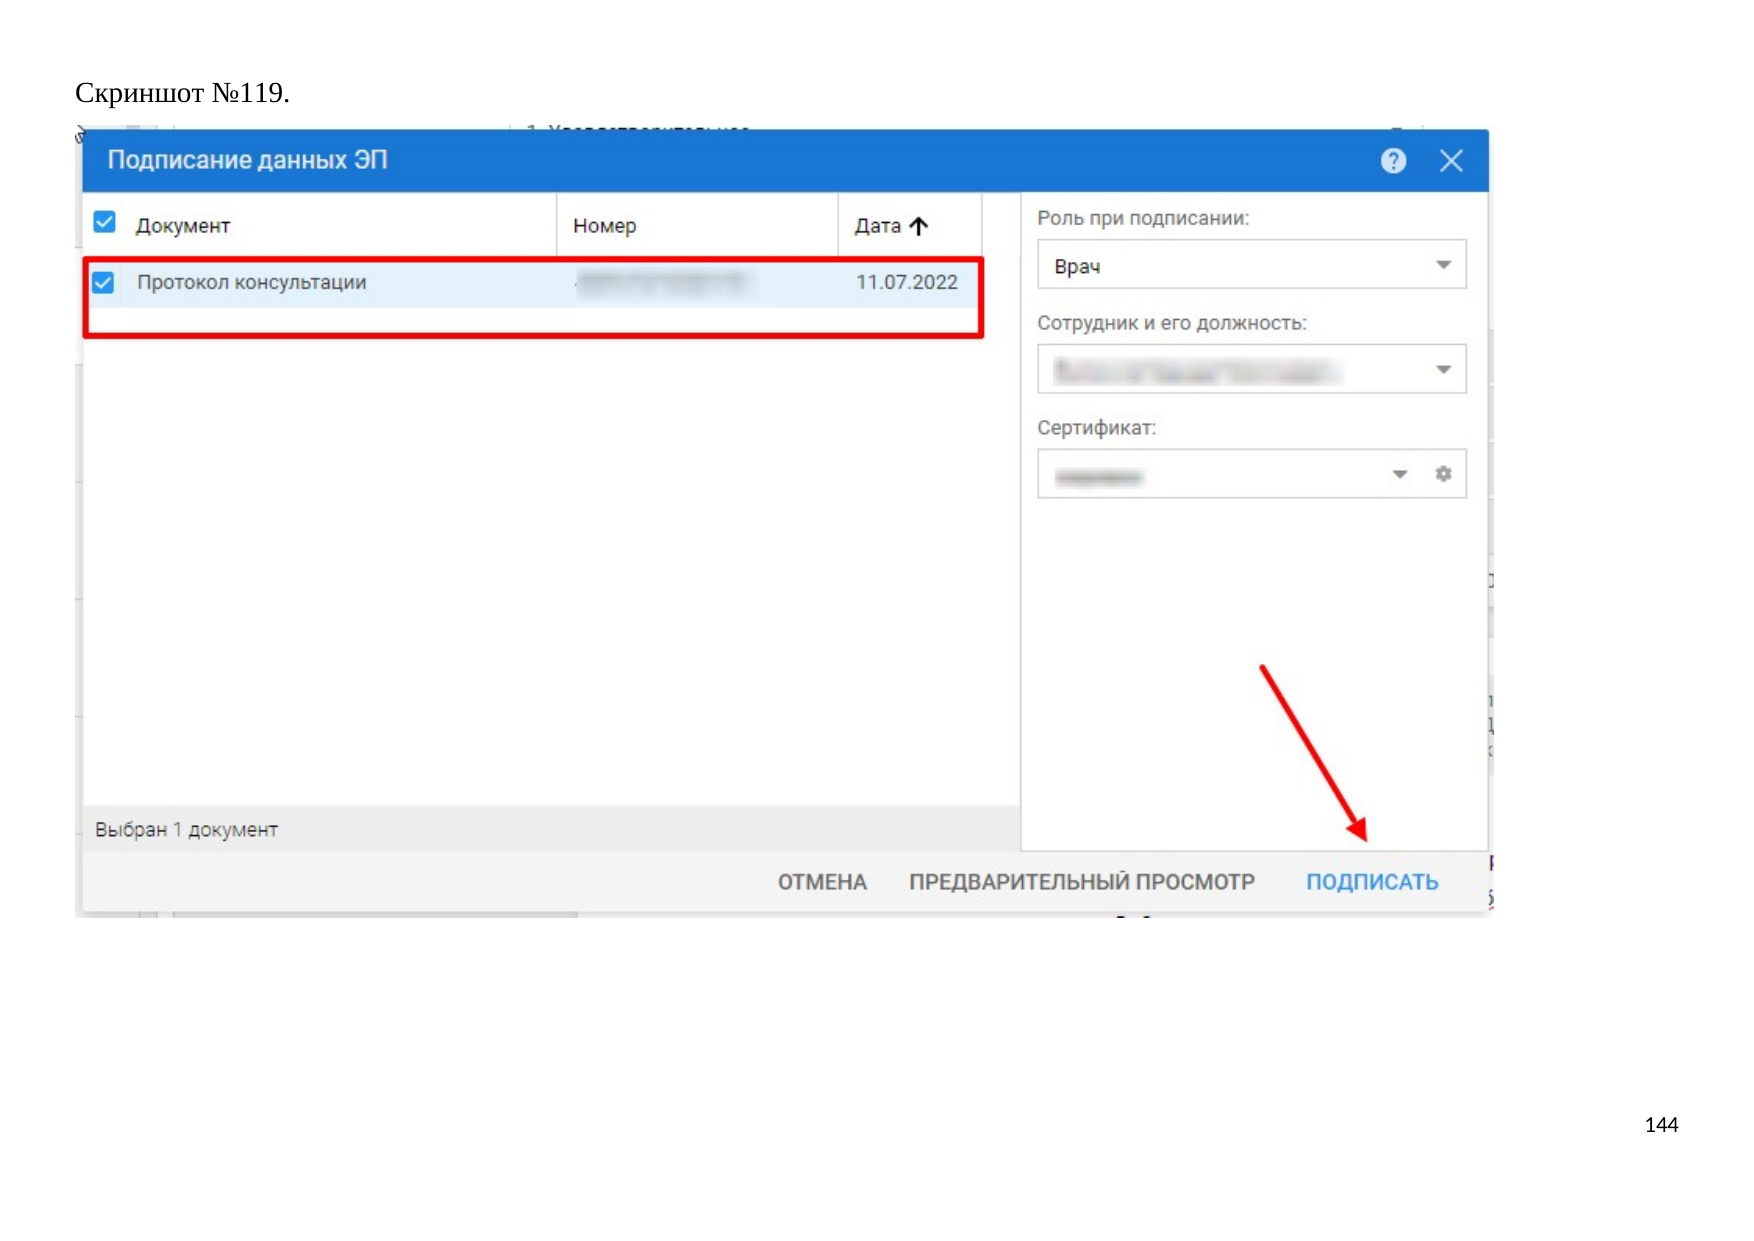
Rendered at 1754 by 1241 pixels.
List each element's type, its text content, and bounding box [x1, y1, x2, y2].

text Скриншот №119. [75, 75, 1679, 108]
picture [75, 125, 1494, 918]
